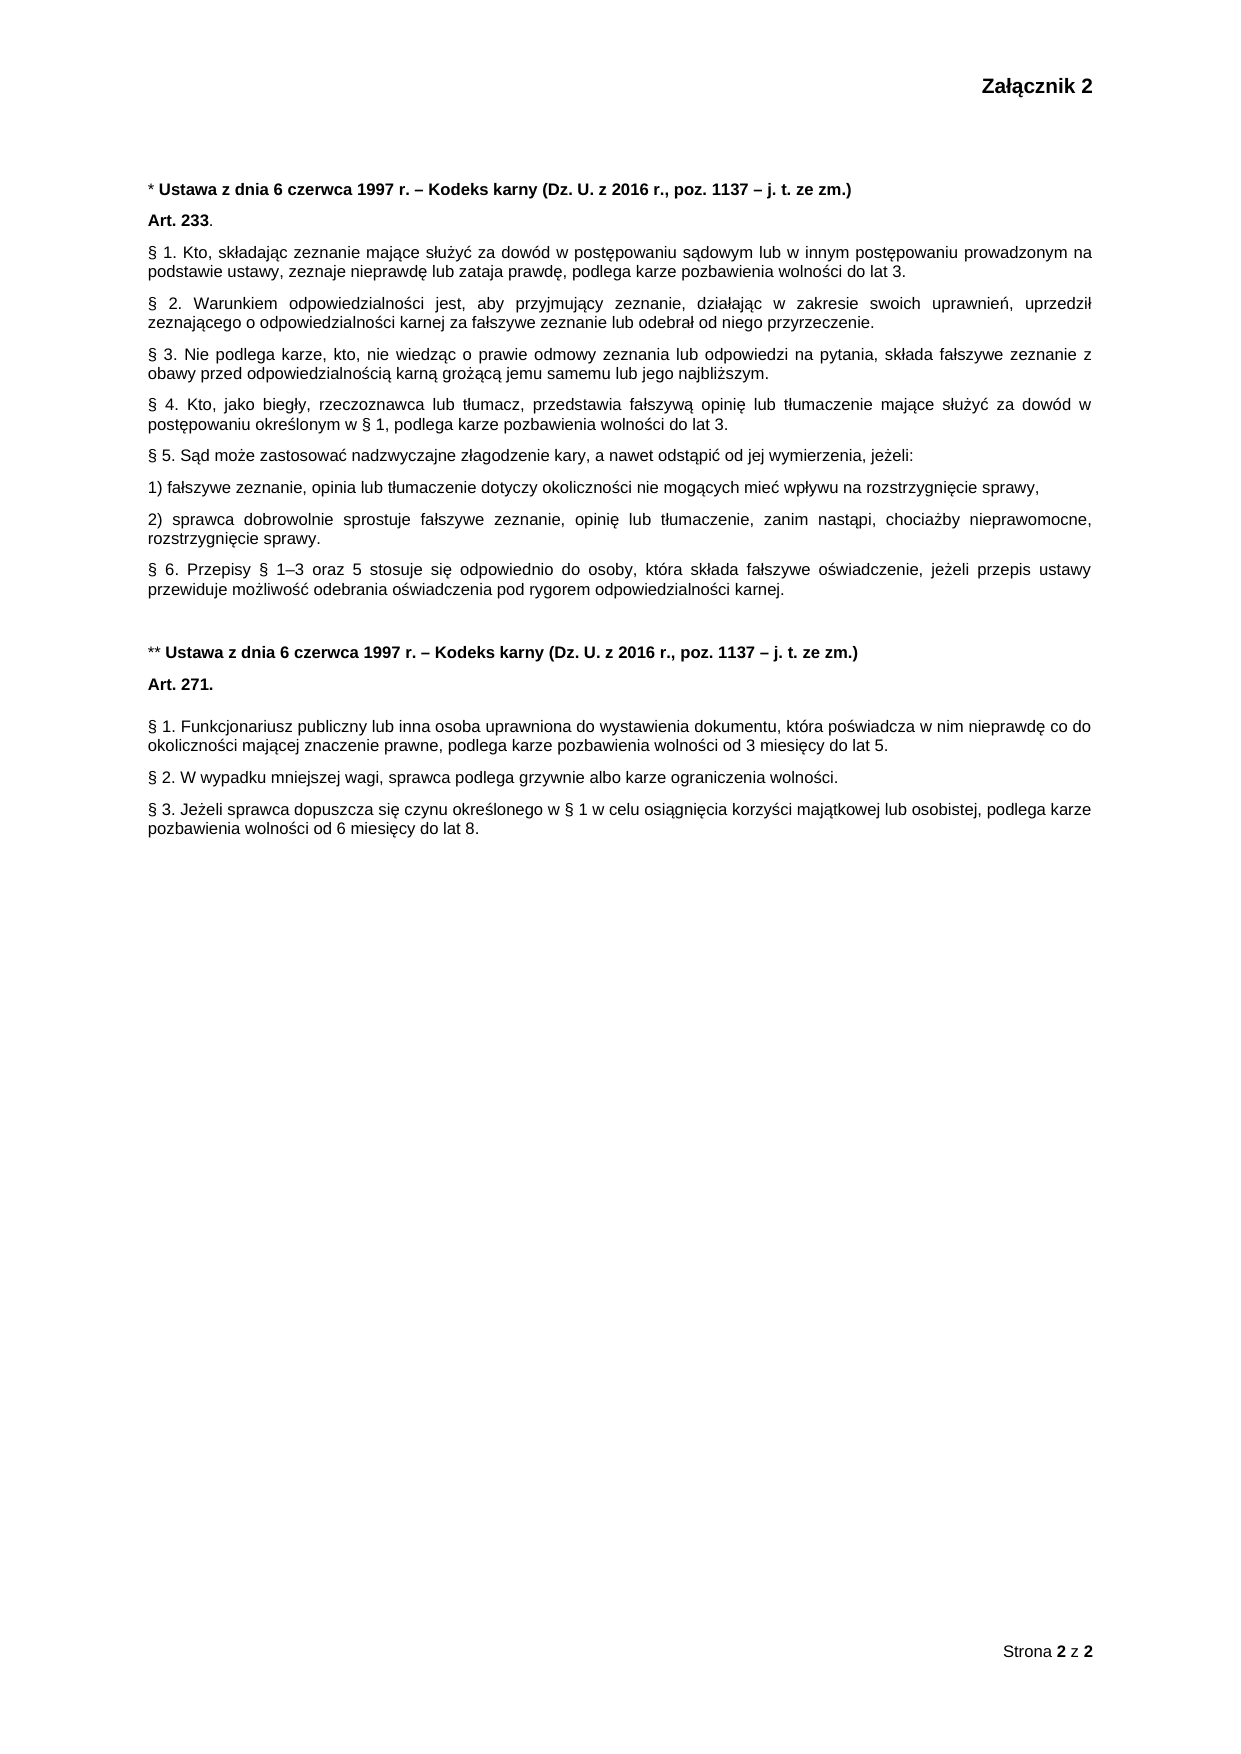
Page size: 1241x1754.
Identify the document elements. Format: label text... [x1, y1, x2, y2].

text ** Ustawa z dnia 6 czerwca 1997 r. – Kodeks karny (Dz. U. z 2016 r., poz. 1137 – j. t. ze zm.) [148, 643, 1093, 662]
text 2) sprawca dobrowolnie sprostuje fałszywe zeznanie, opinię lub tłumaczenie, zanim nastąpi, chociażby nieprawomocne, rozstrzygnięcie sprawy. [148, 509, 1093, 548]
text Art. 271. [148, 674, 1093, 693]
text § 4. Kto, jako biegły, rzeczoznawca lub tłumacz, przedstawia fałszywą opinię lub tłumaczenie mające służyć za dowód w postępowaniu określonym w § 1, podlega karze pozbawienia wolności do lat 3. [148, 395, 1093, 433]
text § 1. Kto, składając zeznanie mające służyć za dowód w postępowaniu sądowym lub w innym postępowaniu prowadzonym na podstawie ustawy, zeznaje nieprawdę lub zataja prawdę, podlega karze pozbawienia wolności do lat 3. [148, 243, 1093, 281]
text § 5. Sąd może zastosować nadzwyczajne złagodzenie kary, a nawet odstąpić od jej wymierzenia, jeżeli: [148, 446, 1093, 465]
text 1) fałszywe zeznanie, opinia lub tłumaczenie dotyczy okoliczności nie mogących mieć wpływu na rozstrzygnięcie sprawy, [148, 478, 1093, 497]
text § 2. Warunkiem odpowiedzialności jest, aby przyjmujący zeznanie, działając w zakresie swoich uprawnień, uprzedził zeznającego o odpowiedzialności karnej za fałszywe zeznanie lub odebrał od niego przyrzeczenie. [148, 293, 1093, 332]
text § 3. Nie podlega karze, kto, nie wiedząc o prawie odmowy zeznania lub odpowiedzi na pytania, składa fałszywe zeznanie z obawy przed odpowiedzialnością karną grożącą jemu samemu lub jego najbliższym. [148, 344, 1093, 383]
text § 6. Przepisy § 1–3 oraz 5 stosuje się odpowiednio do osoby, która składa fałszywe oświadczenie, jeżeli przepis ustawy przewiduje możliwość odebrania oświadczenia pod rygorem odpowiedzialności karnej. [148, 560, 1093, 598]
text § 3. Jeżeli sprawca dopuszcza się czynu określonego w § 1 w celu osiągnięcia korzyści majątkowej lub osobistej, podlega karze pozbawienia wolności od 6 miesięcy do lat 8. [148, 799, 1093, 838]
text Art. 233. [148, 211, 1093, 230]
text § 2. W wypadku mniejszej wagi, sprawca podlega grzywnie albo karze ograniczenia wolności. [148, 768, 1093, 787]
text * Ustawa z dnia 6 czerwca 1997 r. – Kodeks karny (Dz. U. z 2016 r., poz. 1137 – j. t. ze zm.) [148, 179, 1093, 198]
text § 1. Funkcjonariusz publiczny lub inna osoba uprawniona do wystawienia dokumentu, która poświadcza w nim nieprawdę co do okoliczności mającej znaczenie prawne, podlega karze pozbawienia wolności od 3 miesięcy do lat 5. [148, 717, 1093, 755]
